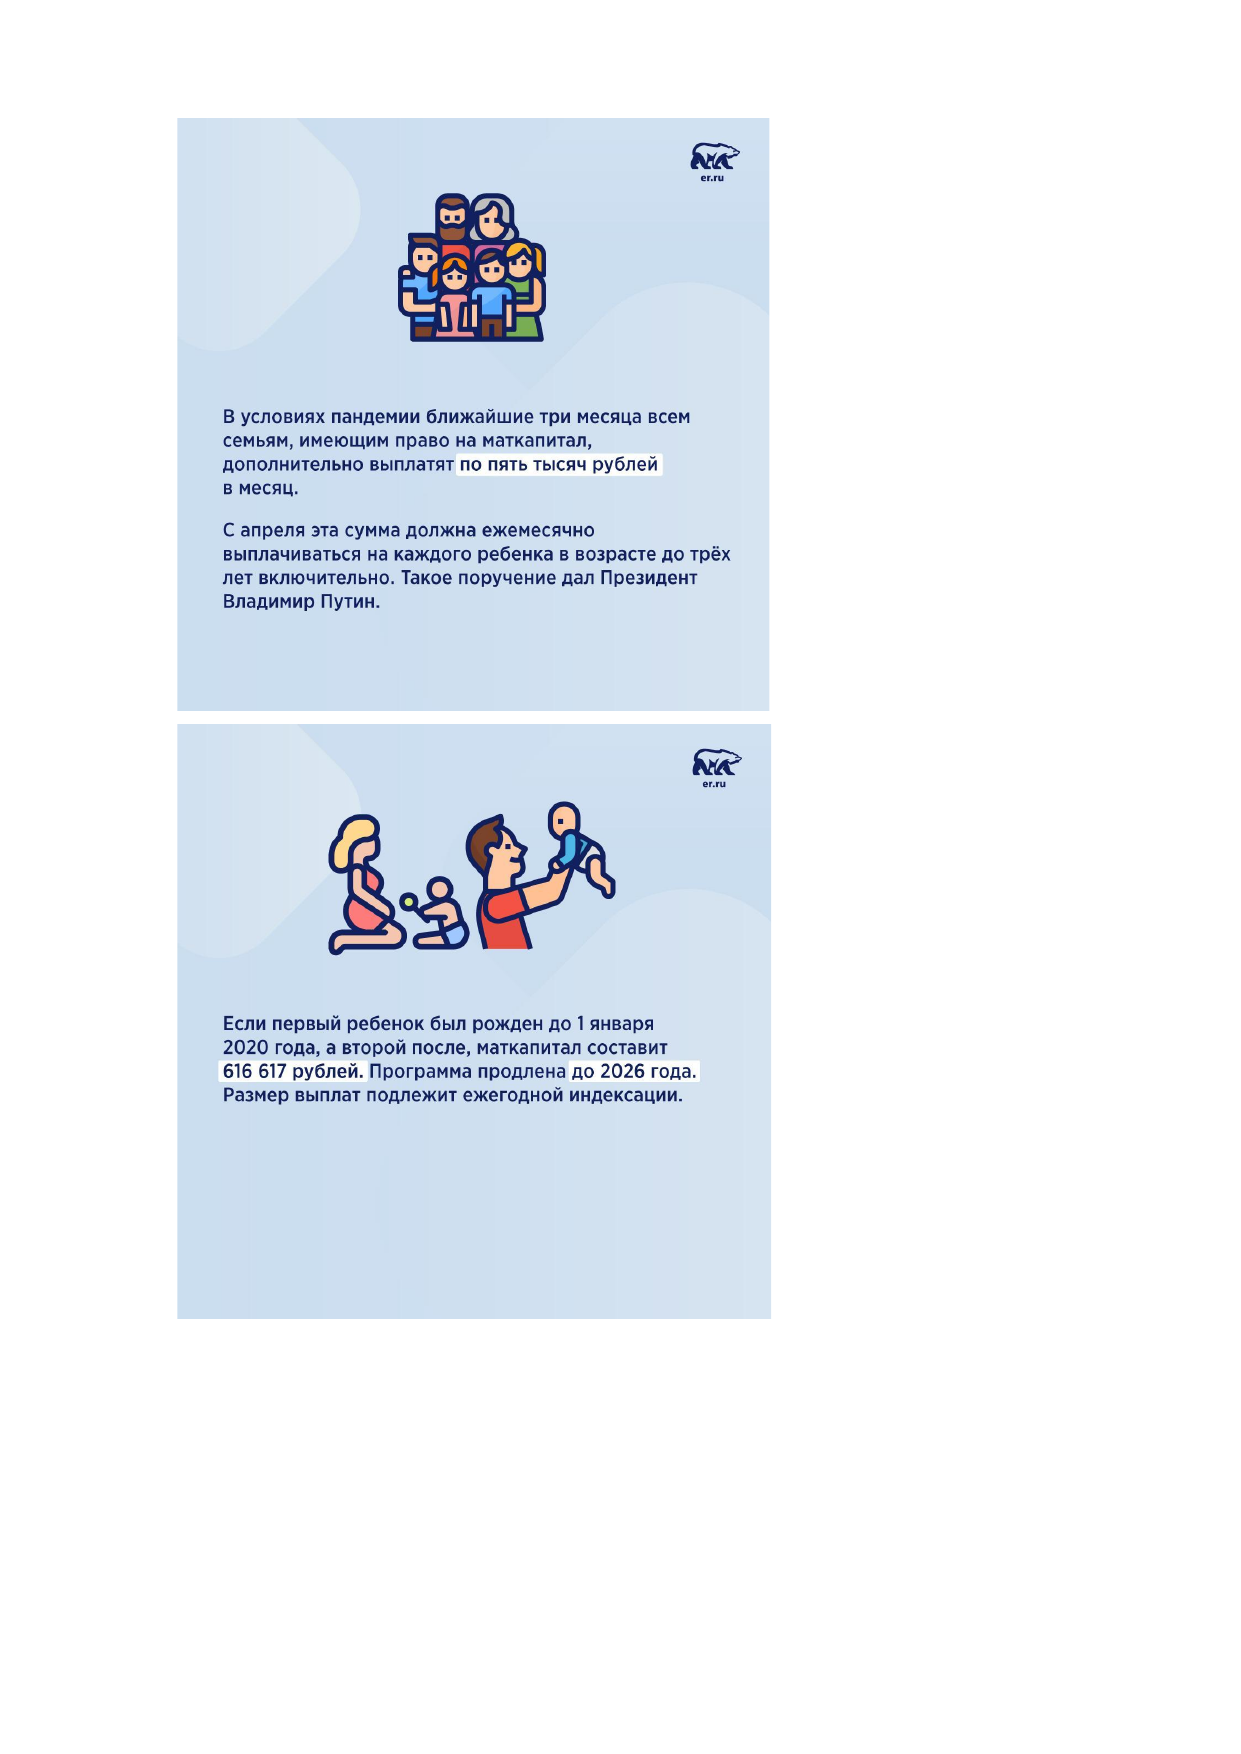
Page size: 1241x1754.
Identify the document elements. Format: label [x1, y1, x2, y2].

picture [177, 118, 770, 711]
picture [177, 724, 772, 1319]
